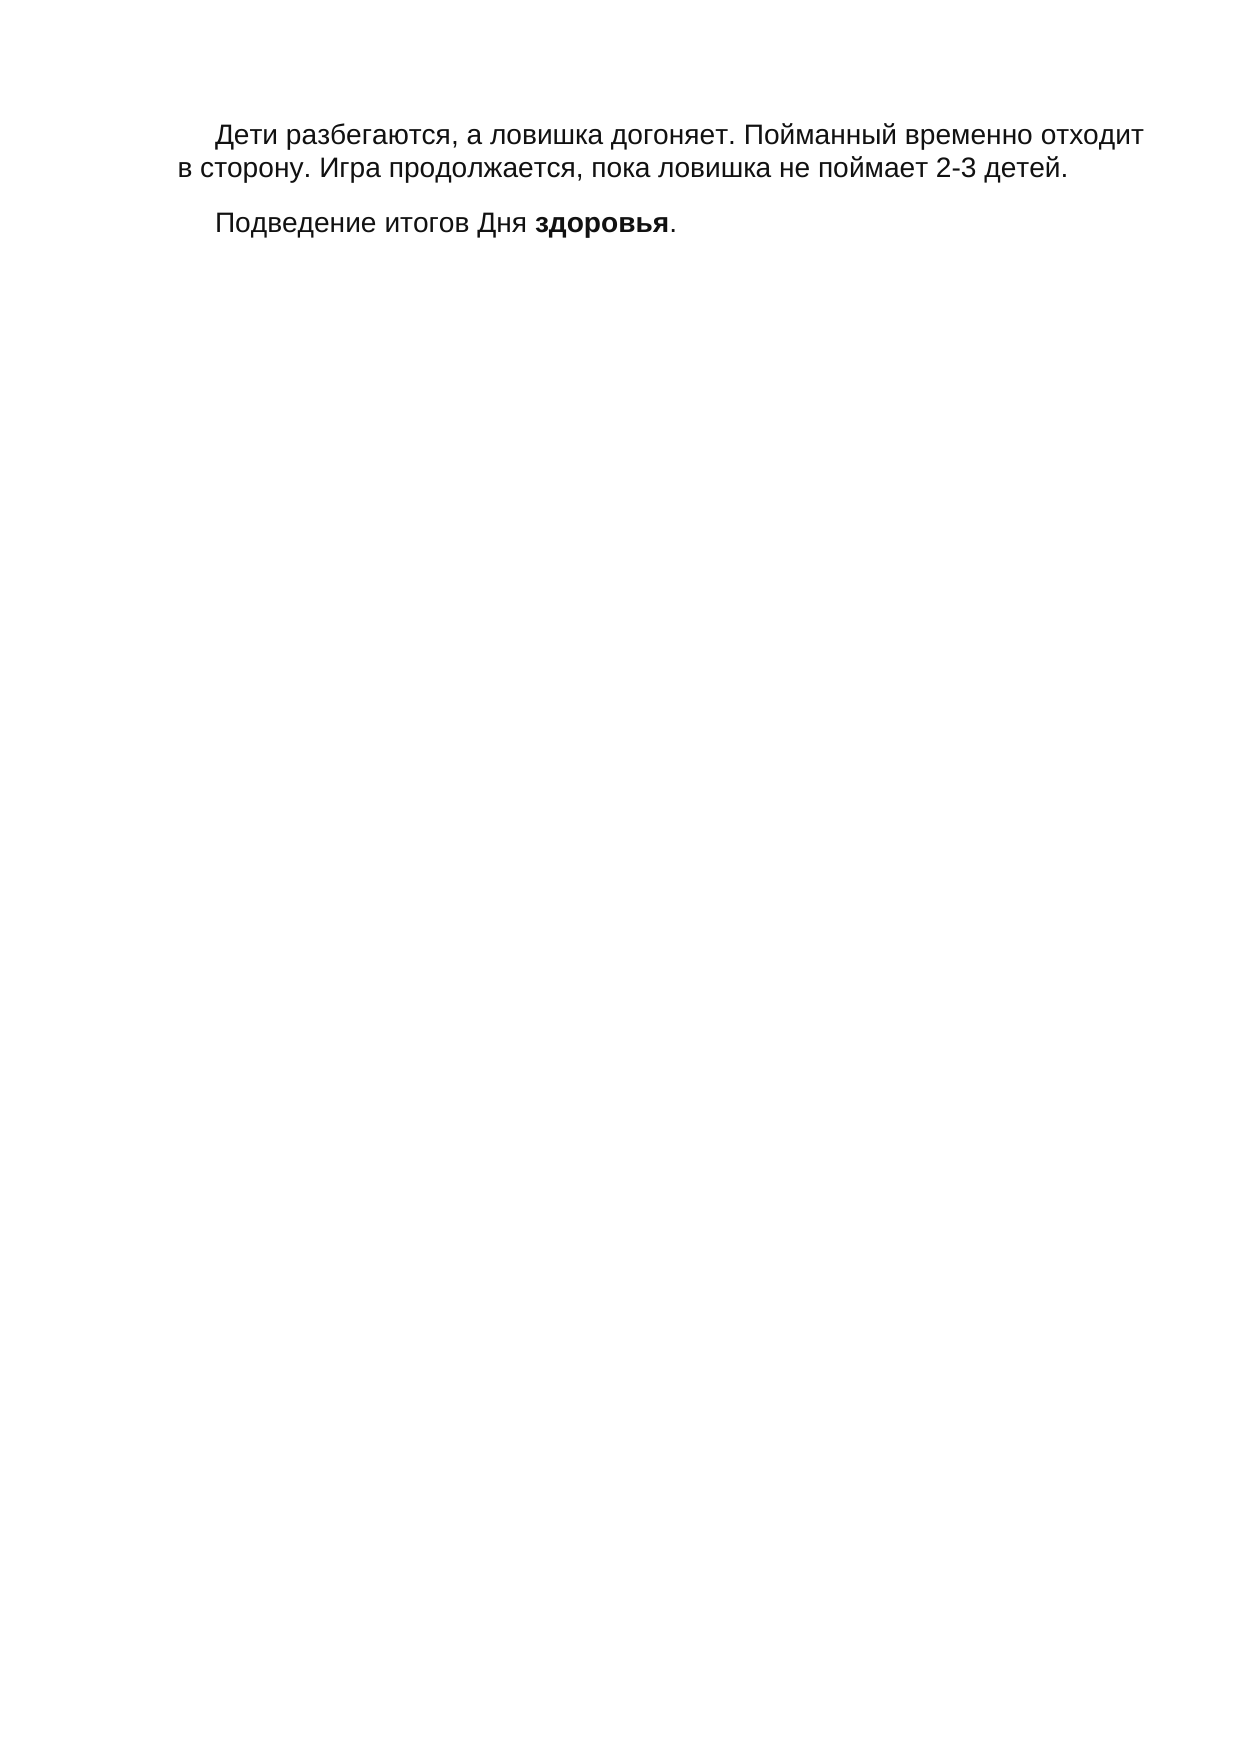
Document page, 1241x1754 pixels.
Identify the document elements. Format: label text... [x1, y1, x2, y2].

text Подведение итогов Дня здоровья. [177, 206, 1152, 239]
text Дети разбегаются, а ловишка догоняет. Пойманный временно отходит в сторону. Игра продолжается, пока ловишка не поймает 2-3 детей. [177, 118, 1152, 183]
